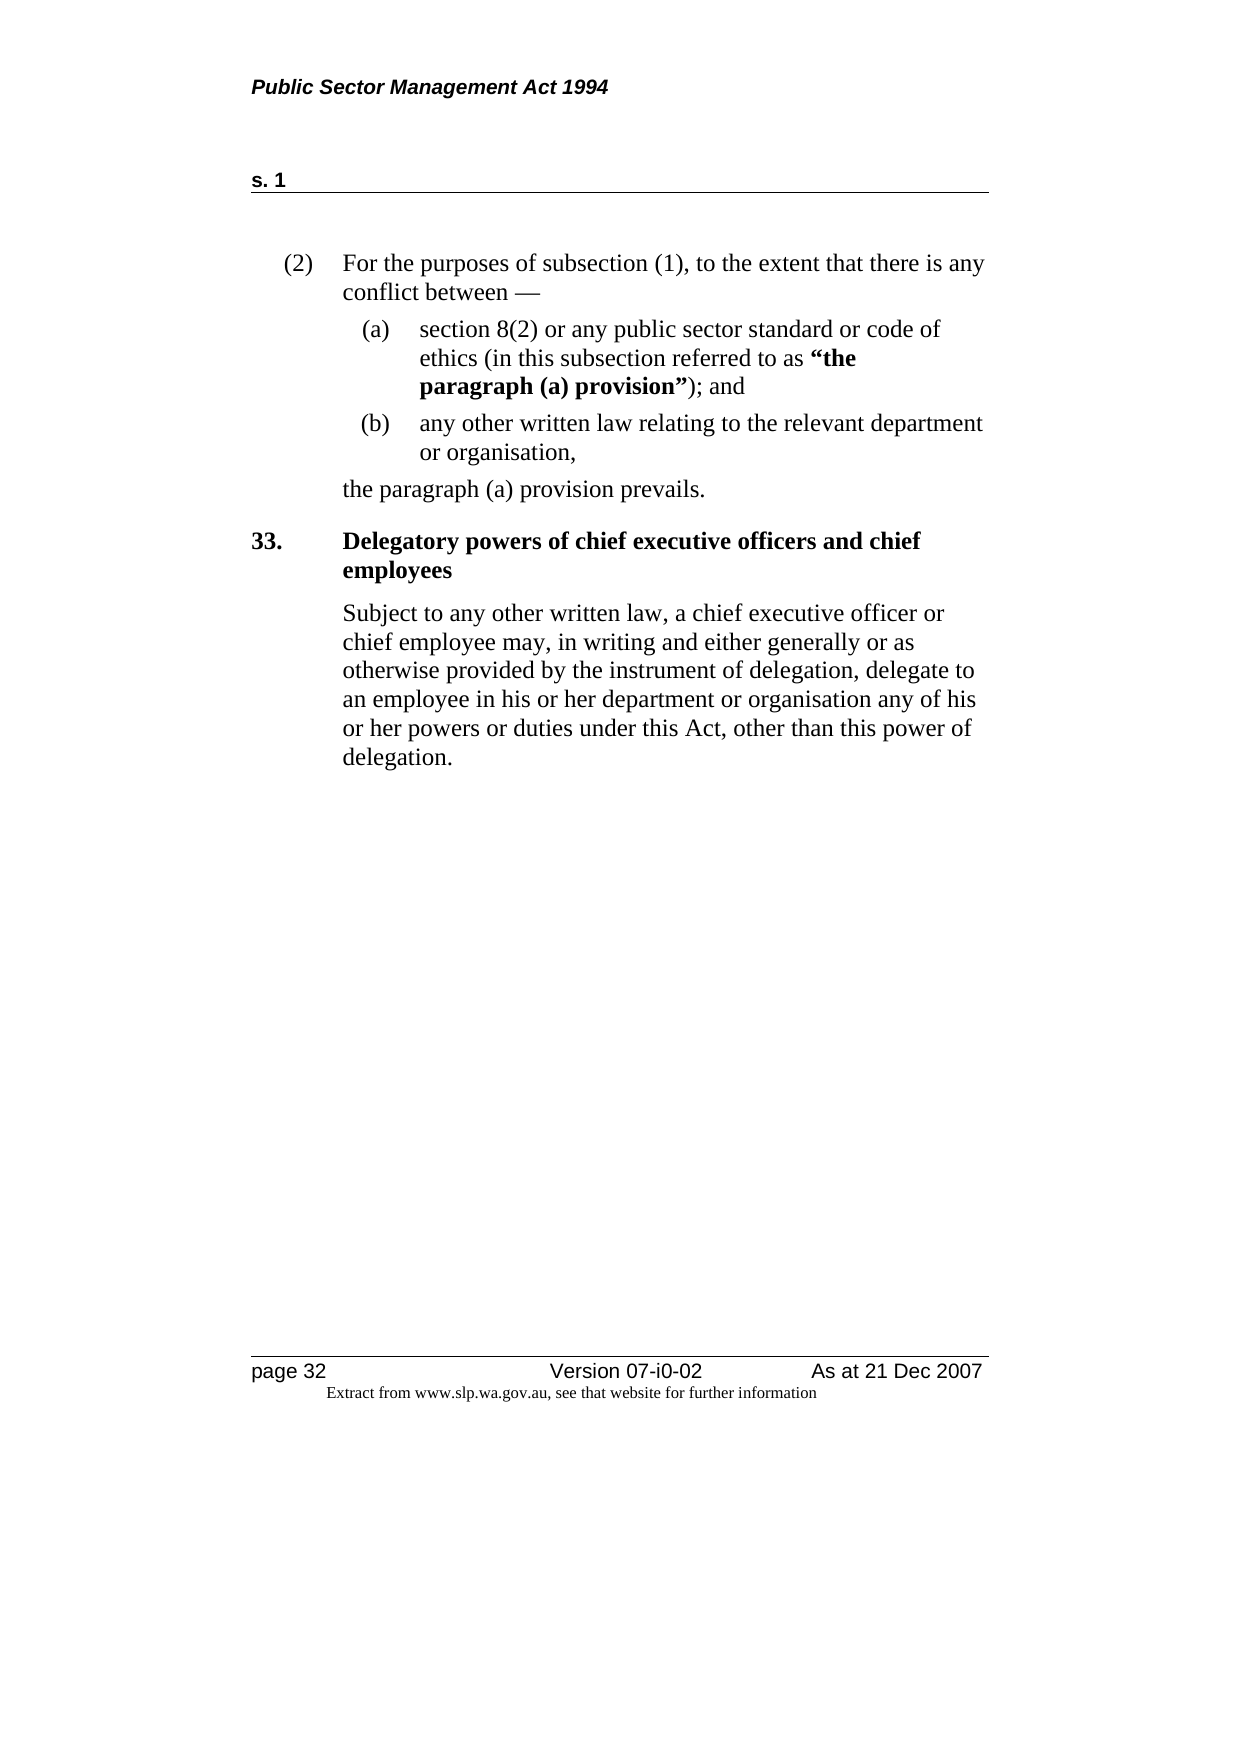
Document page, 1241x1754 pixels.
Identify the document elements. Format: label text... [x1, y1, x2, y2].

text Subject to any other written law, a chief executive officer or chief employee may, in writing and either generally or as otherwise provided by the instrument of delegation, delegate to an employee in his or her department or organisation any of his or her powers or duties under this Act, other than this power of delegation. [251, 598, 989, 771]
text (2) For the purposes of subsection (1), to the extent that there is any conflict between — [251, 248, 989, 306]
text the paragraph (a) provision prevails. [251, 474, 989, 503]
text (b) any other written law relating to the relevant department or organisation, [251, 408, 989, 466]
subtitle 33. Delegatory powers of chief executive officers and chief employees [251, 526, 989, 583]
text (a) section 8(2) or any public sector standard or code of ethics (in this subsection referred to as “the paragraph (a) provision”); and [251, 314, 989, 400]
